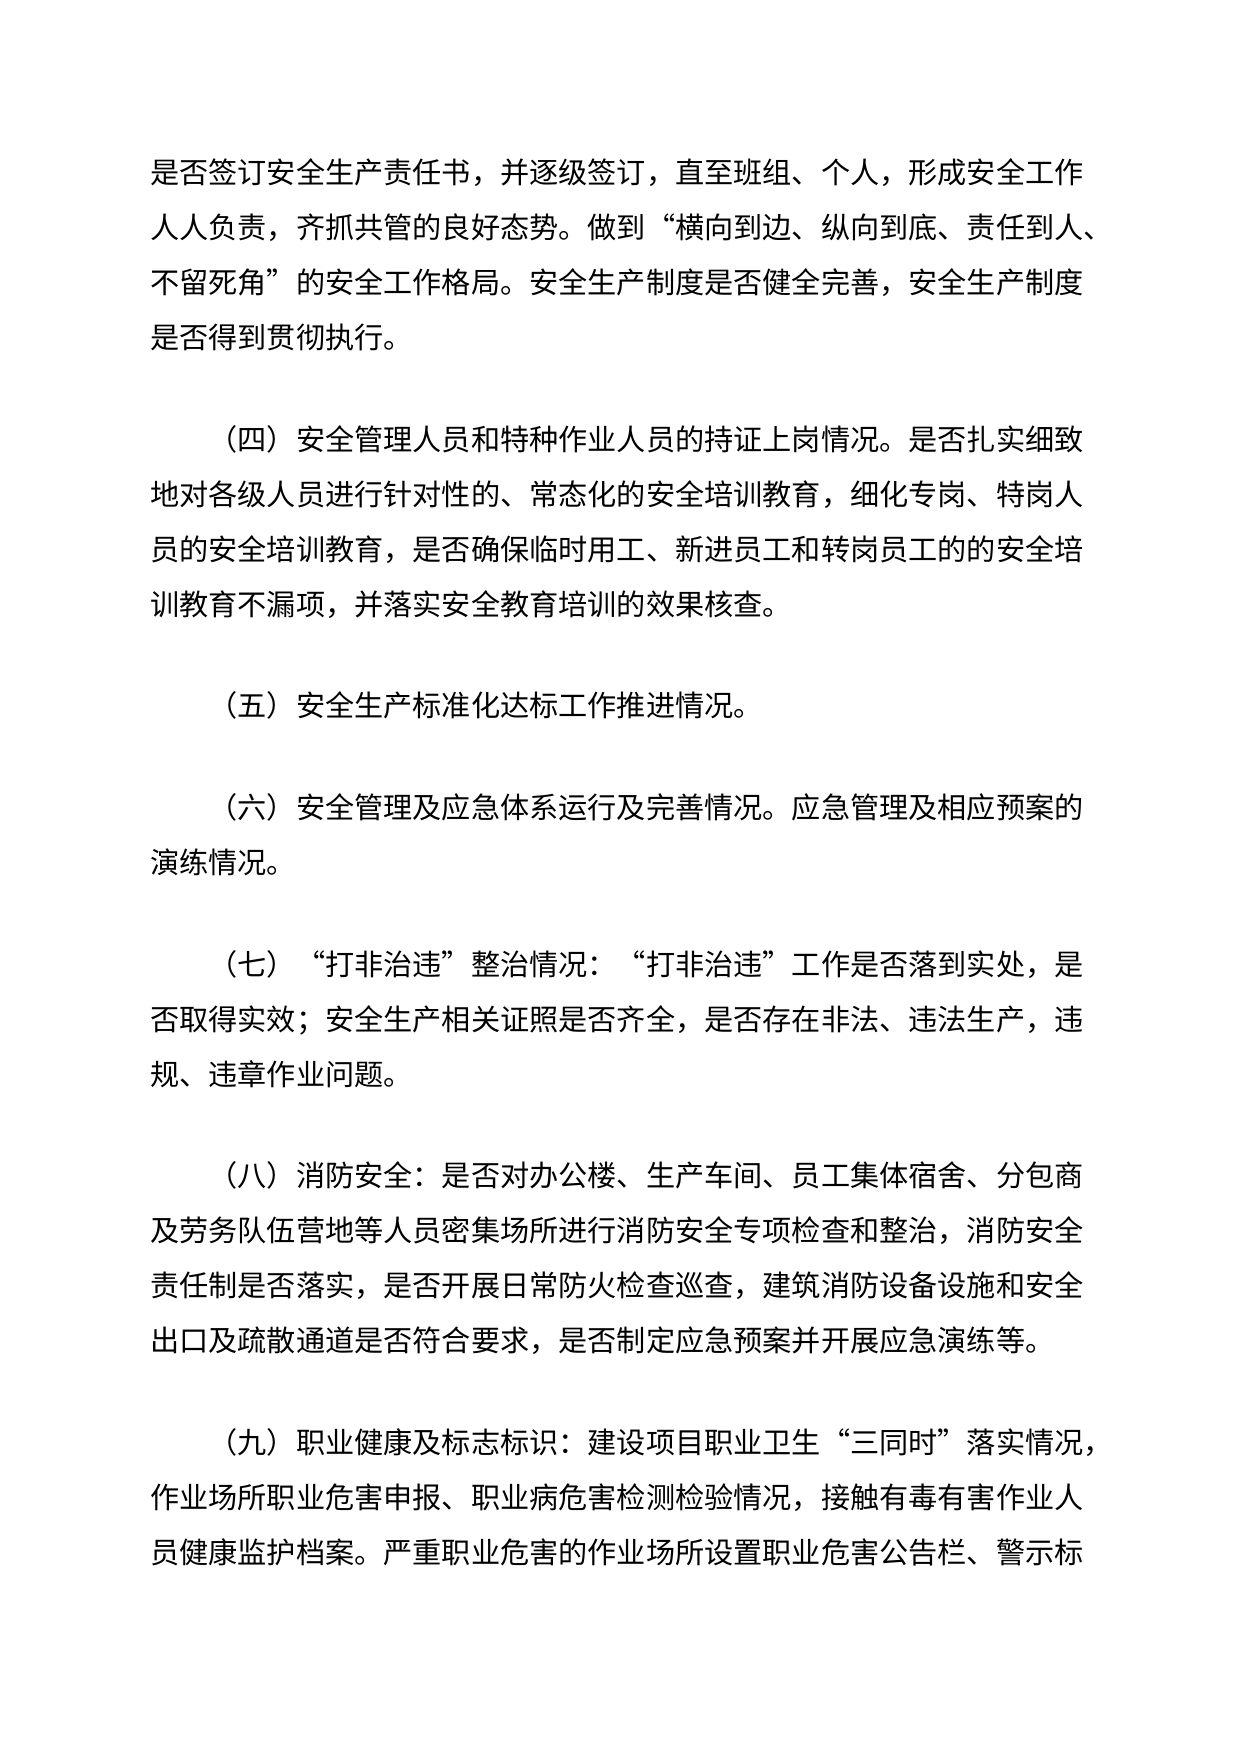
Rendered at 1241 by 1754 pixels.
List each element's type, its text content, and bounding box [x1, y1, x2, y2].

text （七）“打非治违”整治情况：“打非治违”工作是否落到实处，是否取得实效；安全生产相关证照是否齐全，是否存在非法、违法生产，违规、违章作业问题。 [150, 941, 1090, 1093]
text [150, 1419, 1090, 1571]
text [150, 150, 1090, 357]
text （五）安全生产标准化达标工作推进情况。 [150, 683, 1090, 725]
text （八）消防安全：是否对办公楼、生产车间、员工集体宿舍、分包商及劳务队伍营地等人员密集场所进行消防安全专项检查和整治，消防安全责任制是否落实，是否开展日常防火检查巡查，建筑消防设备设施和安全出口及疏散通道是否符合要求，是否制定应急预案并开展应急演练等。 [150, 1153, 1090, 1360]
text （六）安全管理及应急体系运行及完善情况。应急管理及相应预案的演练情况。 [150, 785, 1090, 882]
text （四）安全管理人员和特种作业人员的持证上岗情况。是否扎实细致地对各级人员进行针对性的、常态化的安全培训教育，细化专岗、特岗人员的安全培训教育，是否确保临时用工、新进员工和转岗员工的的安全培训教育不漏项，并落实安全教育培训的效果核查。 [150, 416, 1090, 623]
